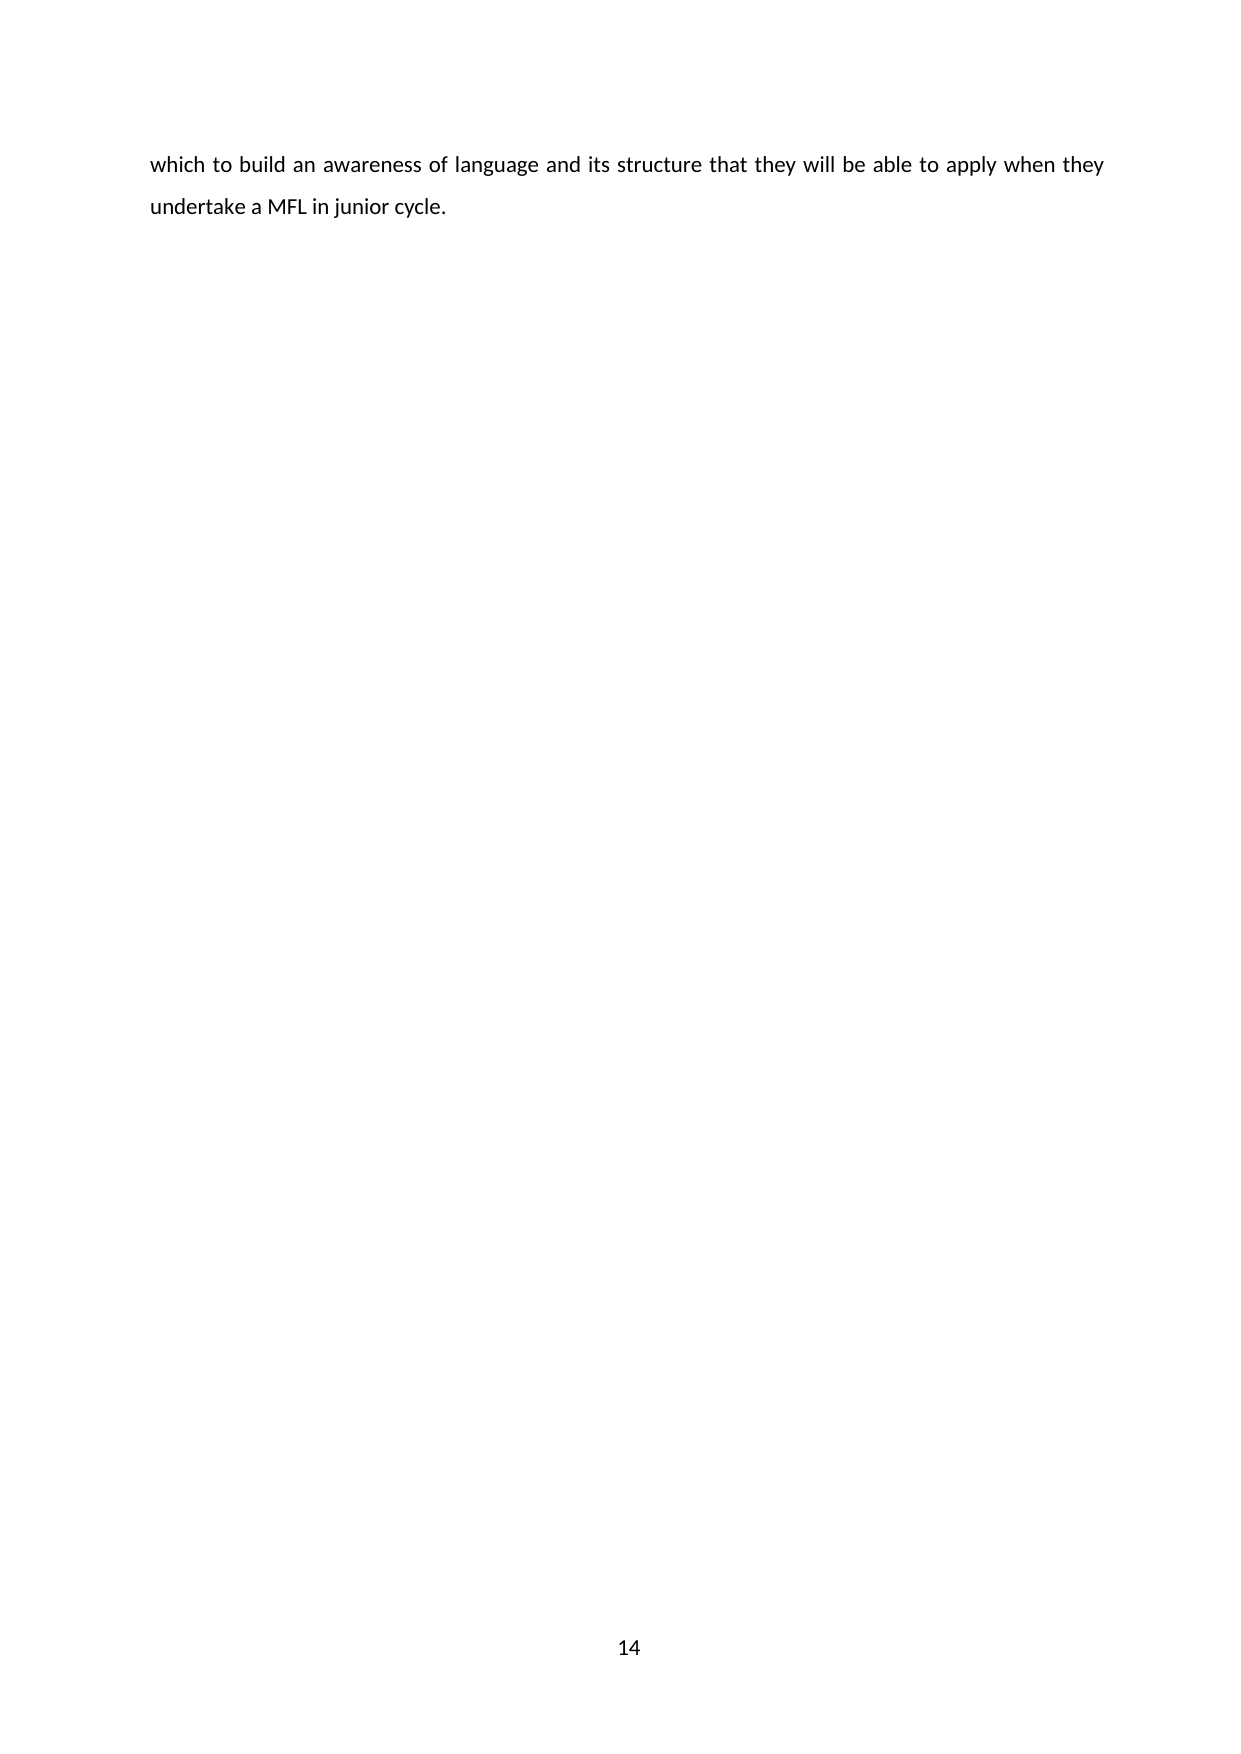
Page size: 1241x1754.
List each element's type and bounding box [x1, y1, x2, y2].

text [150, 150, 1107, 220]
